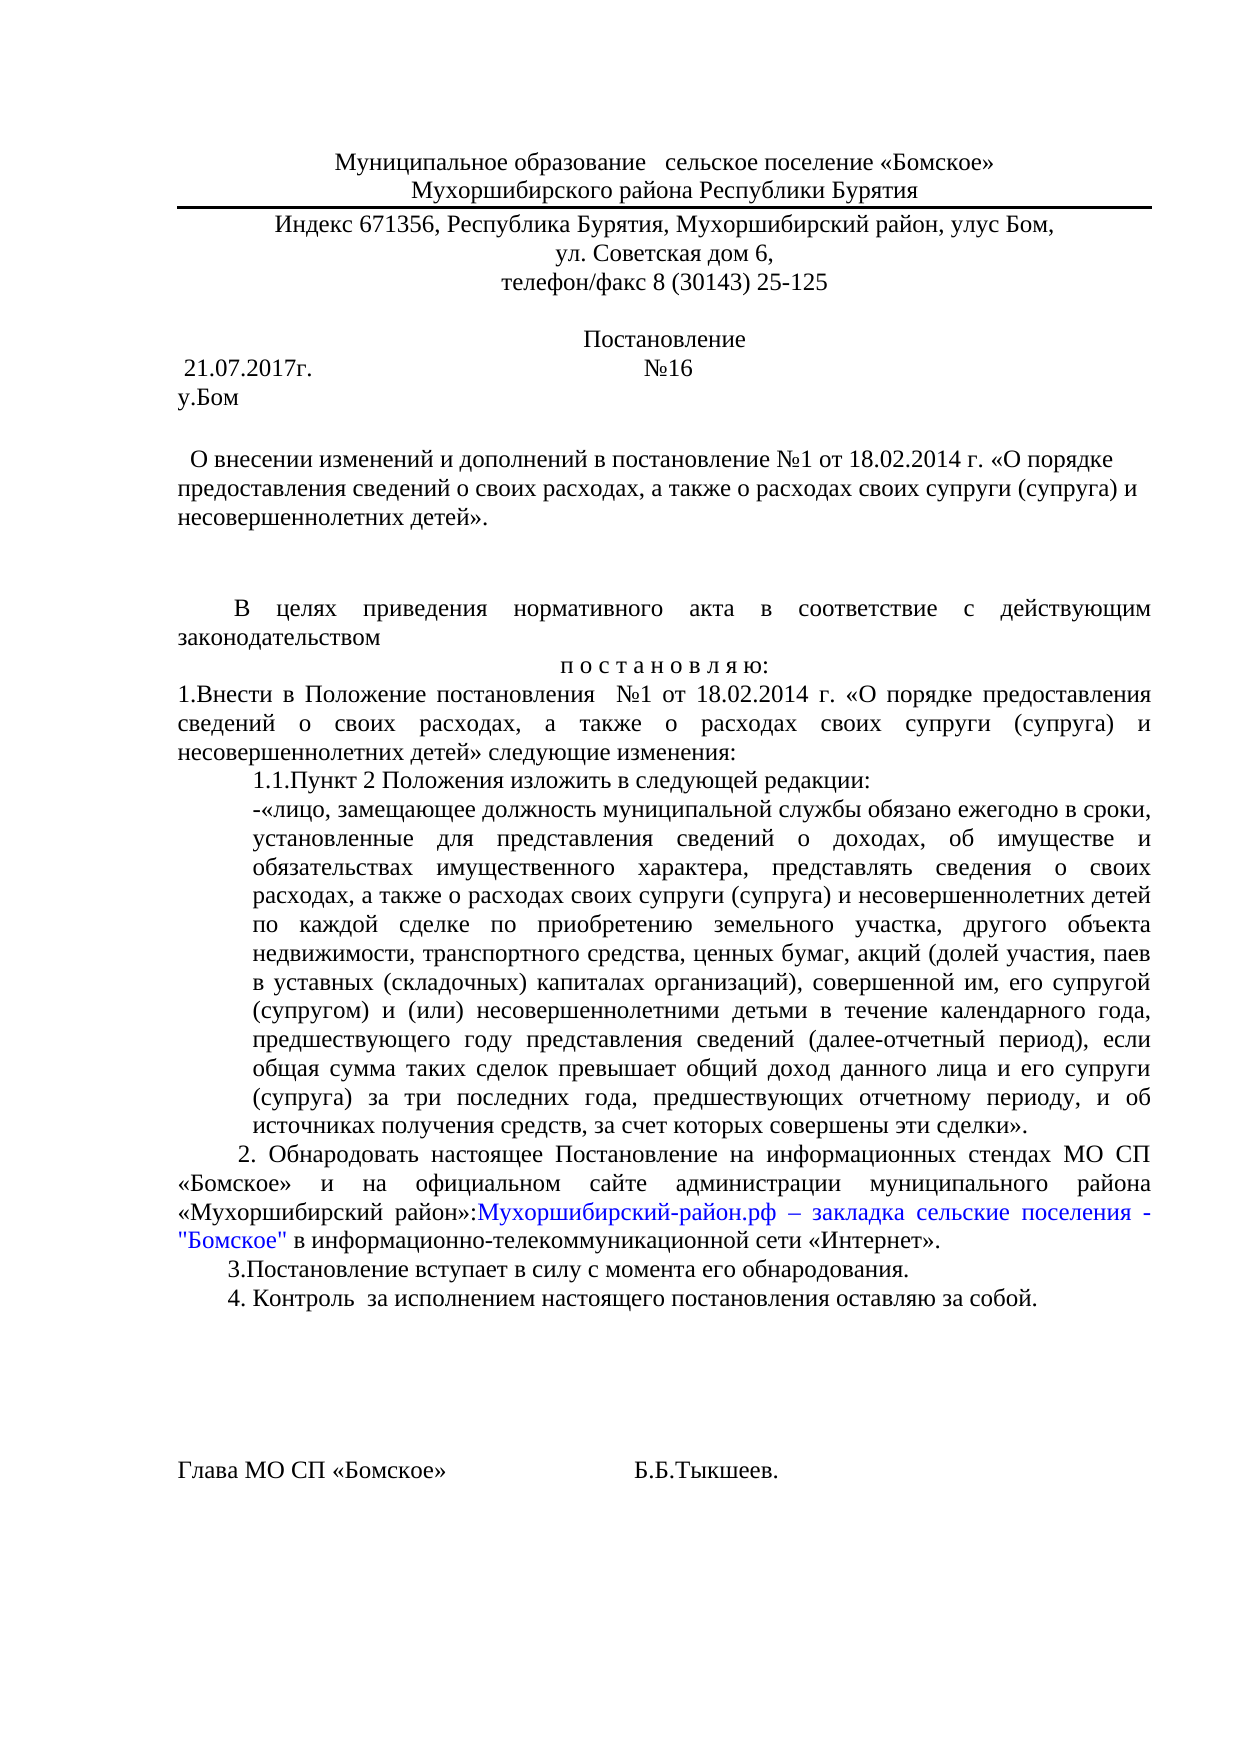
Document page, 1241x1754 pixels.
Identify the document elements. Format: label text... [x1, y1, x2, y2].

text Индекс 671356, Республика Бурятия, Мухоршибирский район, улус Бом, [177, 209, 1152, 238]
text ул. Советская дом 6, [177, 238, 1152, 267]
text -«лицо, замещающее должность муниципальной службы обязано ежегодно в сроки, установленные для представления сведений о доходах, об имуществе и обязательствах имущественного характера, представлять сведения о своих расходах, а также о расходах своих супруги (супруга) и несовершеннолетних детей по каждой сделке по приобретению земельного участка, другого объекта недвижимости, транспортного средства, ценных бумаг, акций (долей участия, паев в уставных (складочных) капиталах организаций), совершенной им, его супругой (супругом) и (или) несовершеннолетними детьми в течение календарного года, предшествующего году представления сведений (далее-отчетный период), если общая сумма таких сделок превышает общий доход данного лица и его супруги (супруга) за три последних года, предшествующих отчетному периоду, и об источниках получения средств, за счет которых совершены эти сделки». [252, 794, 1152, 1139]
text 1.Внести в Положение постановления №1 от 18.02.2014 г. «О порядке предоставления сведений о своих расходах, а также о расходах своих супруги (супруга) и несовершеннолетних детей» следующие изменения: [177, 679, 1152, 765]
text 4. Контроль за исполнением настоящего постановления оставляю за собой. [177, 1283, 1152, 1312]
text Муниципальное образование сельское поселение «Бомское» [177, 147, 1152, 176]
text телефон/факс 8 (30143) 25-125 [177, 267, 1152, 296]
text Мухоршибирского района Республики Бурятия [177, 176, 1152, 206]
list 3.Постановление вступает в силу с момента его обнародования. [177, 1254, 1152, 1283]
text 21.07.2017г. №16 [177, 353, 1152, 382]
text Постановление [177, 324, 1152, 353]
text 2. Обнародовать настоящее Постановление на информационных стендах МО СП «Бомское» и на официальном сайте администрации муниципального района «Мухоршибирский район»:Мухоршибирский-район.рф – закладка сельские поселения - "Бомское" в информационно-телекоммуникационной сети «Интернет». [177, 1139, 1152, 1254]
text Глава МО СП «Бомское» Б.Б.Тыкшеев. [177, 1455, 1152, 1484]
text у.Бом [177, 382, 1152, 411]
text В целях приведения нормативного акта в соответствие с действующим законодательством [177, 593, 1152, 650]
text О внесении изменений и дополнений в постановление №1 от 18.02.2014 г. «О порядке предоставления сведений о своих расходах, а также о расходах своих супруги (супруга) и несовершеннолетних детей». [177, 444, 1152, 531]
text 1.1.Пункт 2 Положения изложить в следующей редакции: [252, 765, 1152, 794]
text п о с т а н о в л я ю: [177, 650, 1152, 679]
